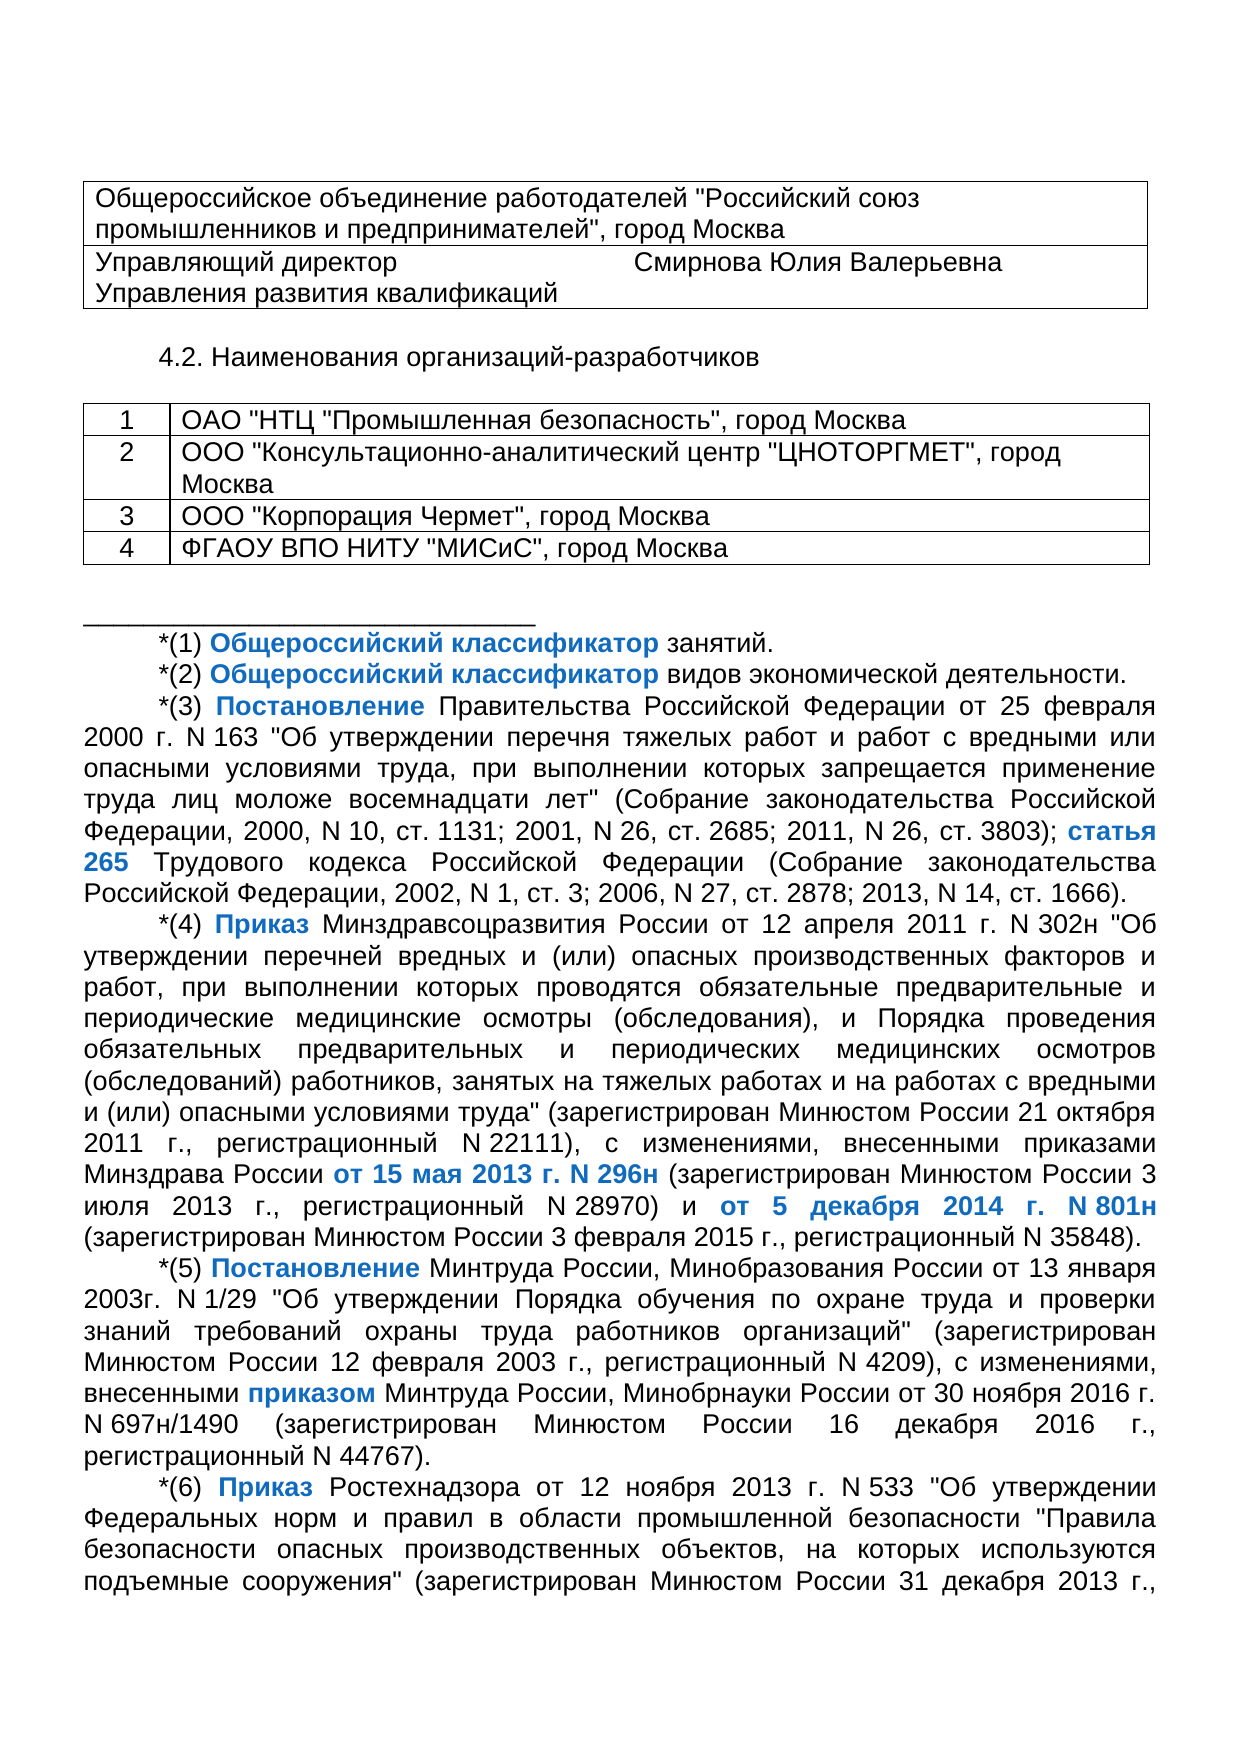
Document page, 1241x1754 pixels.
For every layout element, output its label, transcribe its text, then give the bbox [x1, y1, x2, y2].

table_cell Смирнова Юлия Валерьевна [623, 246, 1147, 308]
text *(5) Постановление Минтруда России, Минобразования России от 13 января 2003г. N 1/29 "Об утверждении Порядка обучения по охране труда и проверки знаний требований охраны труда работников организаций" (зарегистрирован Минюстом России 12 февраля 2003 г., регистрационный N 4209), с изменениями, внесенными приказом Минтруда России, Минобрнауки России от 30 ноября 2016 г. N 697н/1490 (зарегистрирован Минюстом России 16 декабря 2016 г., регистрационный N 44767). [83, 1252, 1157, 1471]
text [83, 1471, 1157, 1596]
table_header Общероссийское объединение работодателей "Российский союз промышленников и предпринимателей", город Москва [84, 182, 1147, 245]
table_cell 2 [84, 436, 169, 499]
table_header 1 [84, 404, 169, 435]
text 4.2. Наименования организаций-разработчиков [83, 341, 1157, 372]
text *(3) Постановление Правительства Российской Федерации от 25 февраля 2000 г. N 163 "Об утверждении перечня тяжелых работ и работ с вредными или опасными условиями труда, при выполнении которых запрещается применение труда лиц моложе восемнадцати лет" (Собрание законодательства Российской Федерации, 2000, N 10, ст. 1131; 2001, N 26, ст. 2685; 2011, N 26, ст. 3803); статья 265 Трудового кодекса Российской Федерации (Собрание законодательства Российской Федерации, 2002, N 1, ст. 3; 2006, N 27, ст. 2878; 2013, N 14, ст. 1666). [83, 689, 1157, 908]
table_cell ООО "Консультационно-аналитический центр "ЦНОТОРГМЕТ", город Москва [171, 436, 1149, 499]
table_header ОАО "НТЦ "Промышленная безопасность", город Москва [171, 404, 1149, 435]
text *(2) Общероссийский классификатор видов экономической деятельности. [83, 658, 1157, 689]
text ______________________________ [83, 596, 1157, 627]
table_cell Управляющий директор Управления развития квалификаций [84, 246, 622, 308]
text *(4) Приказ Минздравсоцразвития России от 12 апреля 2011 г. N 302н "Об утверждении перечней вредных и (или) опасных производственных факторов и работ, при выполнении которых проводятся обязательные предварительные и периодические медицинские осмотры (обследования), и Порядка проведения обязательных предварительных и периодических медицинских осмотров (обследований) работников, занятых на тяжелых работах и на работах с вредными и (или) опасными условиями труда" (зарегистрирован Минюстом России 21 октября 2011 г., регистрационный N 22111), с изменениями, внесенными приказами Минздрава России от 15 мая 2013 г. N 296н (зарегистрирован Минюстом России 3 июля 2013 г., регистрационный N 28970) и от 5 декабря 2014 г. N 801н (зарегистрирован Минюстом России 3 февраля 2015 г., регистрационный N 35848). [83, 908, 1157, 1252]
table_cell 4 [84, 532, 169, 563]
text *(1) Общероссийский классификатор занятий. [83, 627, 1157, 658]
table_cell 3 [84, 500, 169, 531]
table_cell ФГАОУ ВПО НИТУ "МИСиС", город Москва [171, 532, 1149, 563]
table_cell ООО "Корпорация Чермет", город Москва [171, 500, 1149, 531]
